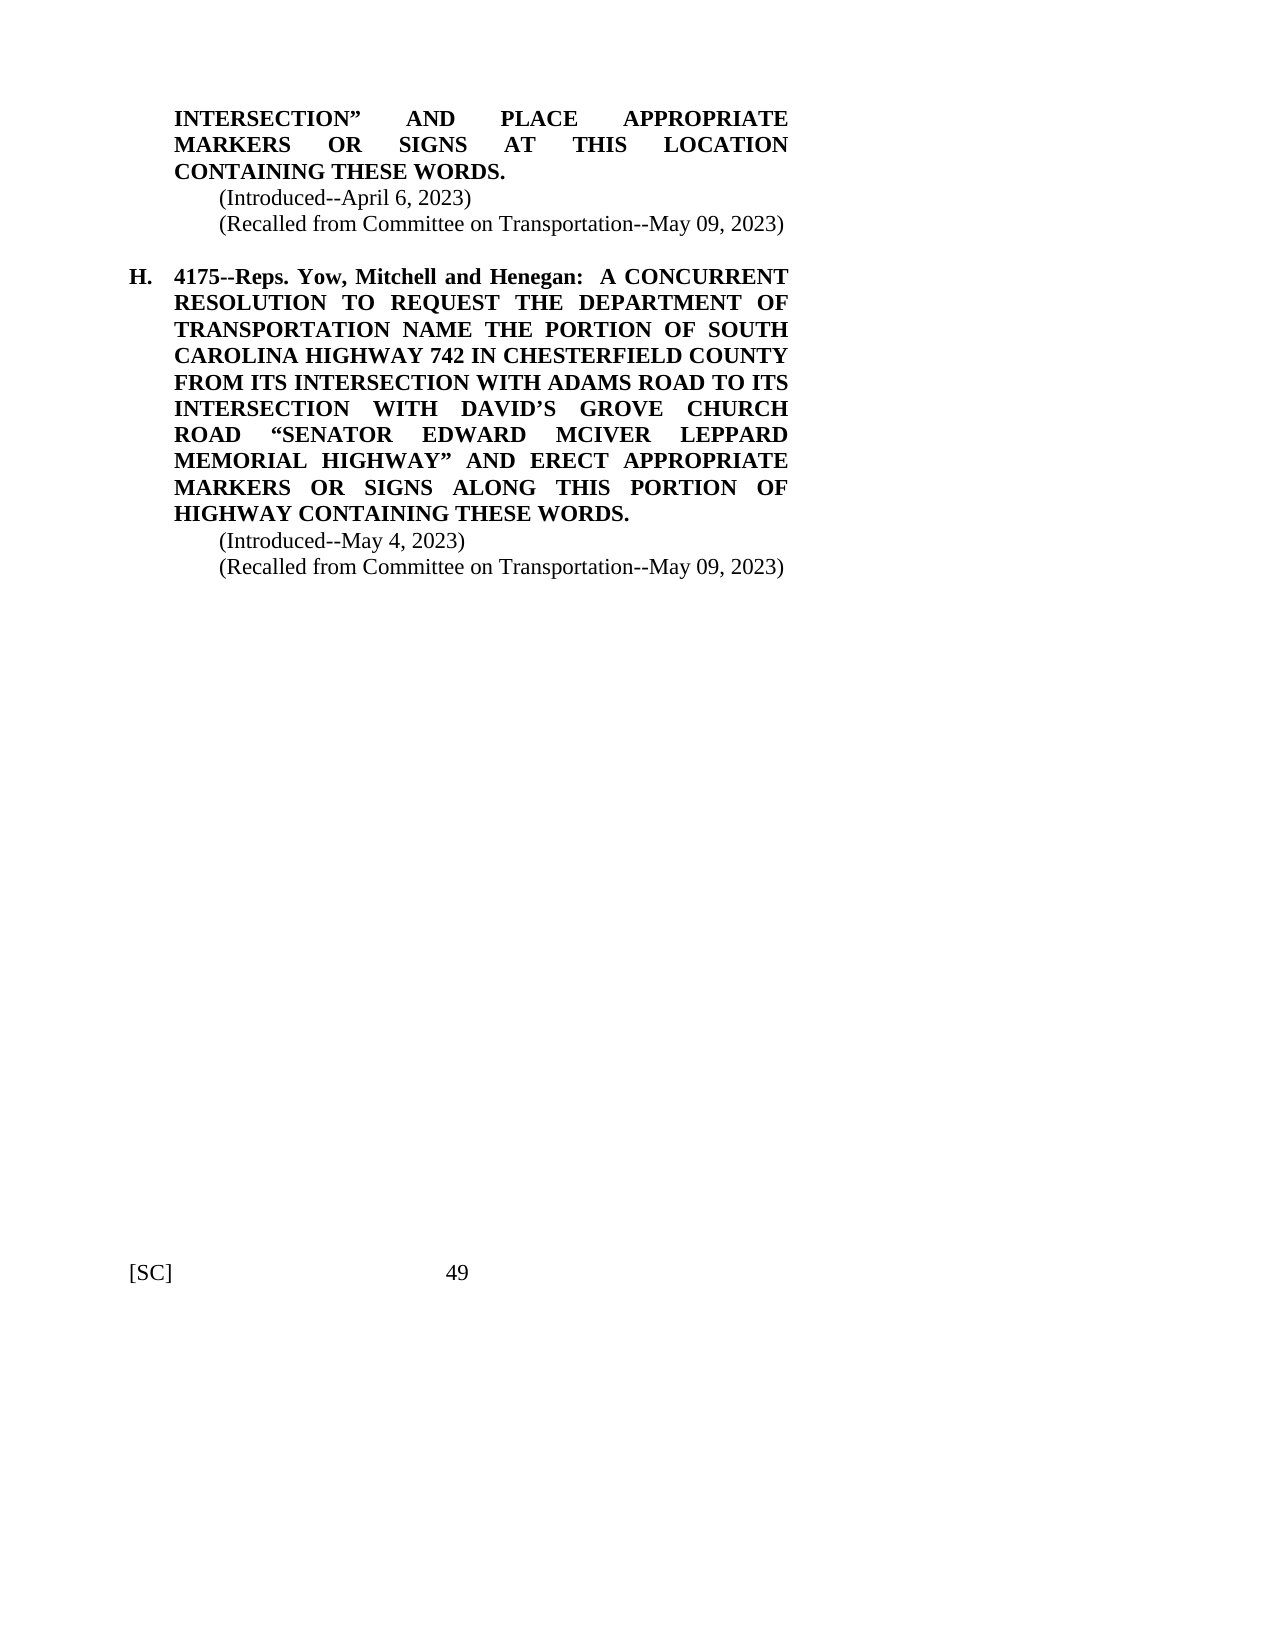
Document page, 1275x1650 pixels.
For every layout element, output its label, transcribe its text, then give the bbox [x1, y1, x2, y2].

text (Introduced--May 4, 2023) [219, 527, 789, 553]
title H. 4175--Reps. Yow, Mitchell and Henegan: A CONCURRENT RESOLUTION TO REQUEST THE DEPARTMENT OF TRANSPORTATION NAME THE PORTION OF SOUTH CAROLINA HIGHWAY 742 IN CHESTERFIELD COUNTY FROM ITS INTERSECTION WITH ADAMS ROAD TO ITS INTERSECTION WITH DAVID’S GROVE CHURCH ROAD “SENATOR EDWARD MCIVER LEPPARD MEMORIAL HIGHWAY” AND ERECT APPROPRIATE MARKERS OR SIGNS ALONG THIS PORTION OF HIGHWAY CONTAINING THESE WORDS. [129, 263, 789, 527]
text (Recalled from Committee on Transportation--May 09, 2023) [219, 553, 789, 579]
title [129, 105, 789, 184]
text (Recalled from Committee on Transportation--May 09, 2023) [219, 210, 789, 237]
text (Introduced--April 6, 2023) [219, 184, 789, 210]
